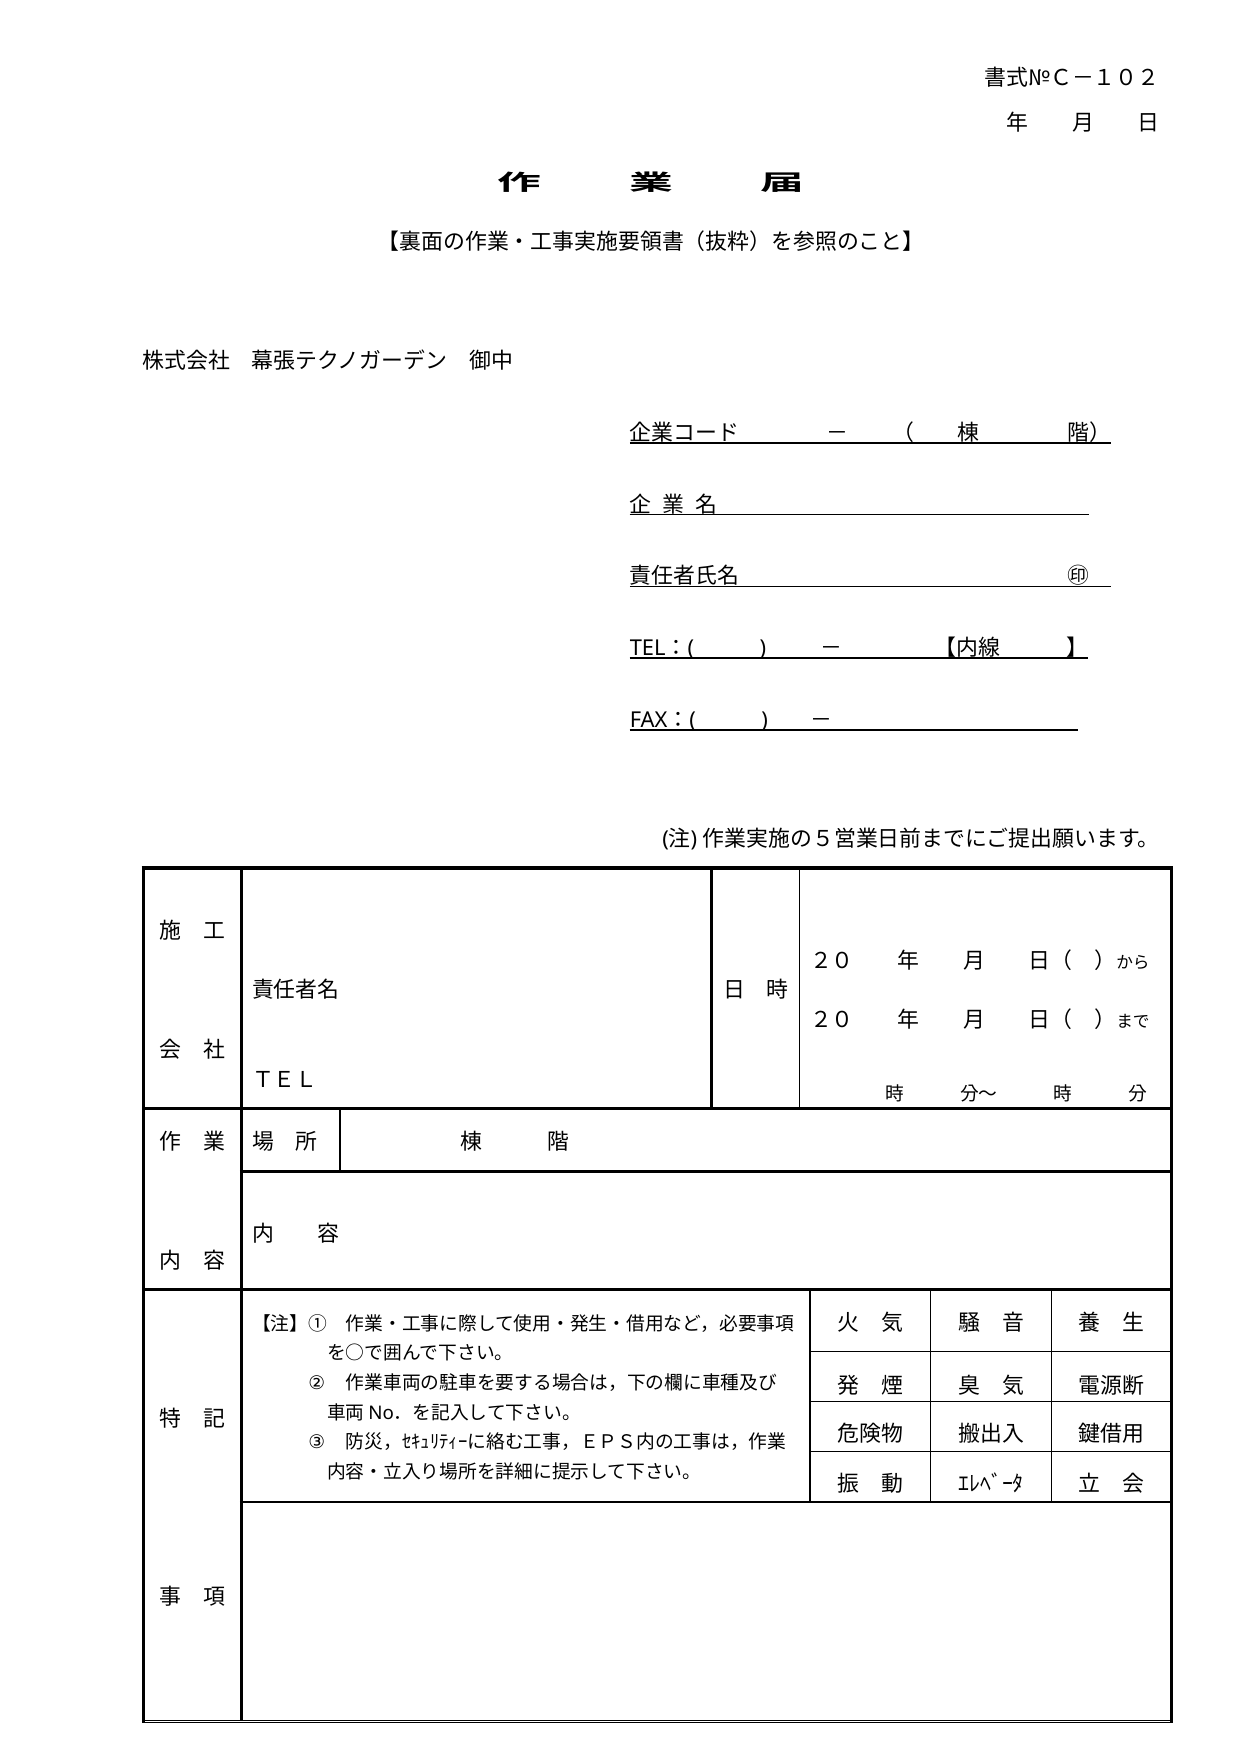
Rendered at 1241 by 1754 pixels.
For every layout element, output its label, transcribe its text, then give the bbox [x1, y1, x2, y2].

table_cell [243, 1503, 1170, 1720]
table_cell 危険物 [811, 1402, 930, 1451]
table_cell 養 生 [1052, 1291, 1170, 1351]
table_cell 内 容 [243, 1173, 1170, 1288]
table_cell 作 業 内 容 [145, 1110, 240, 1288]
table_cell 発 煙 [811, 1352, 930, 1401]
text 年 月 日 [142, 91, 1159, 151]
text TEL：( ) － 【内線 】 [629, 616, 1159, 676]
table_cell 場 所 [243, 1110, 339, 1169]
table_cell 火 気 [811, 1291, 930, 1351]
text 企業コード － （ 棟 階） [629, 401, 1159, 460]
table_cell 棟 階 [341, 1110, 1170, 1169]
text 株式会社 幕張テクノガーデン 御中 [142, 329, 1159, 388]
table_header 施 工 会 社 [145, 870, 240, 1107]
text 【裏面の作業・工事実施要領書（抜粋）を参照のこと】 [142, 210, 1159, 269]
text FAX：( ) － [629, 688, 1159, 748]
table_cell 搬出入 [931, 1402, 1051, 1451]
table_cell 騒 音 [931, 1291, 1051, 1351]
table_cell 特 記 事 項 [145, 1291, 240, 1720]
table_cell 立 会 [1052, 1452, 1170, 1501]
text 企業名 [629, 473, 1159, 532]
table_header ２０ 年 月 日（ ）から ２０ 年 月 日（ ）まで 時 分～ 時 分 [800, 870, 1170, 1107]
text 責任者氏名 ㊞ [629, 544, 1159, 604]
table_cell 振 動 [811, 1452, 930, 1501]
table_header 日 時 [713, 870, 799, 1107]
table_cell 電源断 [1052, 1352, 1170, 1401]
table_cell 鍵借用 [1052, 1402, 1170, 1451]
table_cell 臭 気 [931, 1352, 1051, 1401]
text 作 業 届 [142, 151, 1159, 210]
table_header 責任者名 ＴＥＬ [243, 870, 710, 1107]
table_cell 【注】① 作業・工事に際して使用・発生・借用など，必要事項 を○で囲んで下さい。 作業車両の駐車を要する場合は，下の欄に車種及び 車両No．を記入して下さい。 防災，ｾｷｭﾘﾃｨｰに絡む工事，ＥＰＳ内の工事は，作業 内容・立入り場所を詳細に提示して下さい。 [243, 1291, 809, 1501]
table_cell ｴﾚﾍﾞｰﾀ [931, 1452, 1051, 1501]
text (注) 作業実施の５営業日前までにご提出願います。 [142, 807, 1159, 866]
